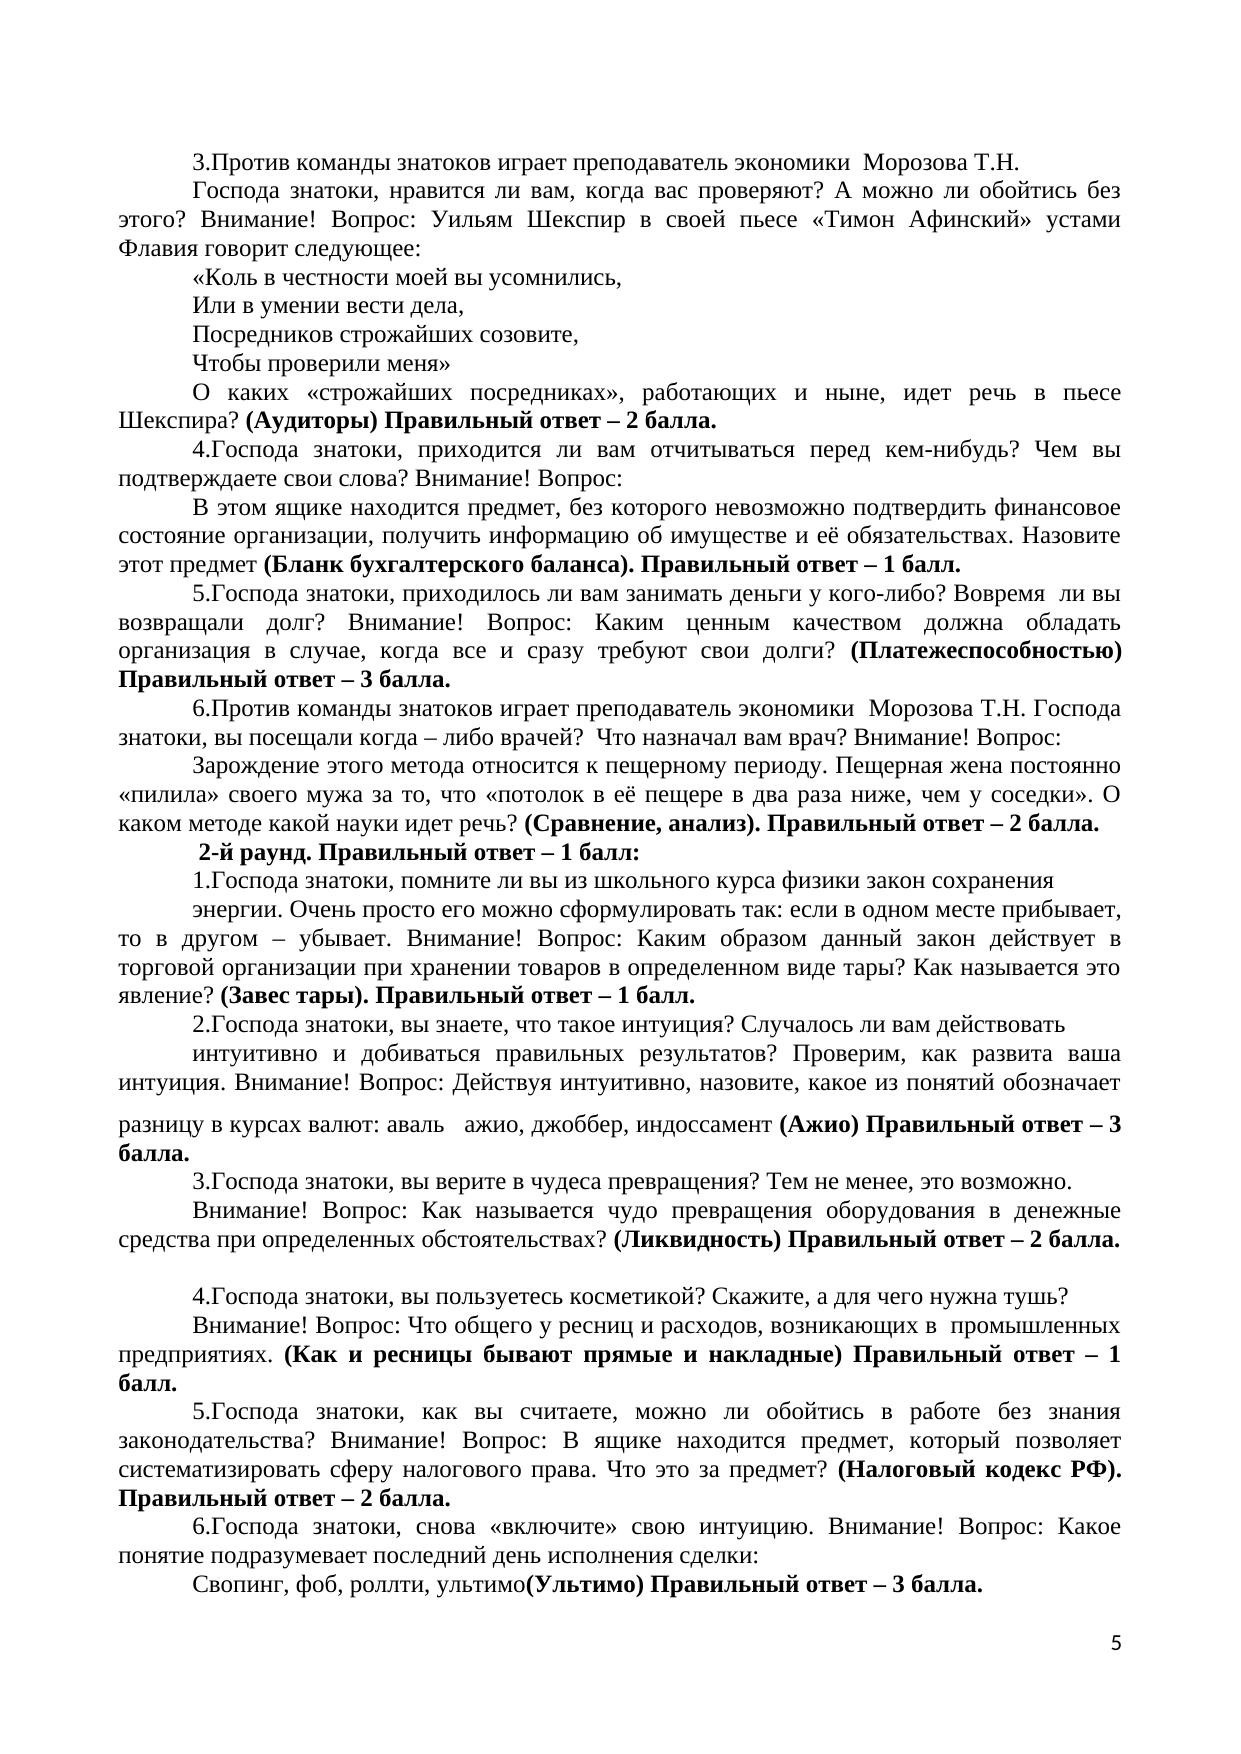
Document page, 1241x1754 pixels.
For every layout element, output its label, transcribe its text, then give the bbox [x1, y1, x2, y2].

text Или в умении вести дела, [118, 291, 1122, 319]
text «Коль в честности моей вы усомнились, [118, 262, 1122, 291]
text Свопинг, фоб, роллти, ультимо(Ультимо) Правильный ответ – 3 балла. [118, 1569, 1122, 1598]
text Внимание! Вопрос: Что общего у ресниц и расходов, возникающих в промышленных предприятиях. (Как и ресницы бывают прямые и накладные) Правильный ответ – 1 балл. [118, 1310, 1122, 1396]
text 1.Господа знатоки, помните ли вы из школьного курса физики закон сохранения [118, 866, 1122, 894]
text Чтобы проверили меня» [118, 348, 1122, 377]
text энергии. Очень просто его можно сформулировать так: если в одном месте прибывает, то в другом – убывает. Внимание! Вопрос: Каким образом данный закон действует в торговой организации при хранении товаров в определенном виде тары? Как называется это явление? (Завес тары). Правильный ответ – 1 балл. [118, 894, 1122, 1009]
text 2.Господа знатоки, вы знаете, что такое интуиция? Случалось ли вам действовать [118, 1009, 1122, 1038]
text В этом ящике находится предмет, без которого невозможно подтвердить финансовое состояние организации, получить информацию об имуществе и её обязательствах. Назовите этот предмет (Бланк бухгалтерского баланса). Правильный ответ – 1 балл. [118, 492, 1122, 578]
text 3.Господа знатоки, вы верите в чудеса превращения? Тем не менее, это возможно. [118, 1166, 1122, 1195]
text 2-й раунд. Правильный ответ – 1 балл: [118, 837, 1122, 866]
text 6.Против команды знатоков играет преподаватель экономики Морозова Т.Н. Господа знатоки, вы посещали когда – либо врачей? Что назначал вам врач? Внимание! Вопрос: [118, 693, 1122, 751]
text 4.Господа знатоки, вы пользуетесь косметикой? Скажите, а для чего нужна тушь? [118, 1281, 1122, 1310]
text интуитивно и добиваться правильных результатов? Проверим, как развита ваша интуиция. Внимание! Вопрос: Действуя интуитивно, назовите, какое из понятий обозначает разницу в курсах валют: авальажио, джоббер, индоссамент (Ажио) Правильный ответ – 3 балла. [118, 1038, 1122, 1166]
text Зарождение этого метода относится к пещерному периоду. Пещерная жена постоянно «пилила» своего мужа за то, что «потолок в её пещере в два раза ниже, чем у соседки». О каком методе какой науки идет речь? (Сравнение, анализ). Правильный ответ – 2 балла. [118, 751, 1122, 837]
text Господа знатоки, нравится ли вам, когда вас проверяют? А можно ли обойтись без этого? Внимание! Вопрос: Уильям Шекспир в своей пьесе «Тимон Афинский» устами Флавия говорит следующее: [118, 176, 1122, 262]
text Посредников строжайших созовите, [118, 319, 1122, 348]
text 4.Господа знатоки, приходится ли вам отчитываться перед кем-нибудь? Чем вы подтверждаете свои слова? Внимание! Вопрос: [118, 434, 1122, 492]
text 3.Против команды знатоков играет преподаватель экономики Морозова Т.Н. [118, 147, 1122, 176]
text О каких «строжайших посредниках», работающих и ныне, идет речь в пьесе Шекспира? (Аудиторы) Правильный ответ – 2 балла. [118, 377, 1122, 434]
text Внимание! Вопрос: Как называется чудо превращения оборудования в денежные средства при определенных обстоятельствах? (Ликвидность) Правильный ответ – 2 балла. [118, 1195, 1122, 1253]
text 5.Господа знатоки, как вы считаете, можно ли обойтись в работе без знания законодательства? Внимание! Вопрос: В ящике находится предмет, который позволяет систематизировать сферу налогового права. Что это за предмет? (Налоговый кодекс РФ). Правильный ответ – 2 балла. [118, 1396, 1122, 1511]
text 6.Господа знатоки, снова «включите» свою интуицию. Внимание! Вопрос: Какое понятие подразумевает последний день исполнения сделки: [118, 1511, 1122, 1569]
text 5.Господа знатоки, приходилось ли вам занимать деньги у кого-либо? Вовремя ли вы возвращали долг? Внимание! Вопрос: Каким ценным качеством должна обладать организация в случае, когда все и сразу требуют свои долги? (Платежеспособностью) Правильный ответ – 3 балла. [118, 578, 1122, 693]
